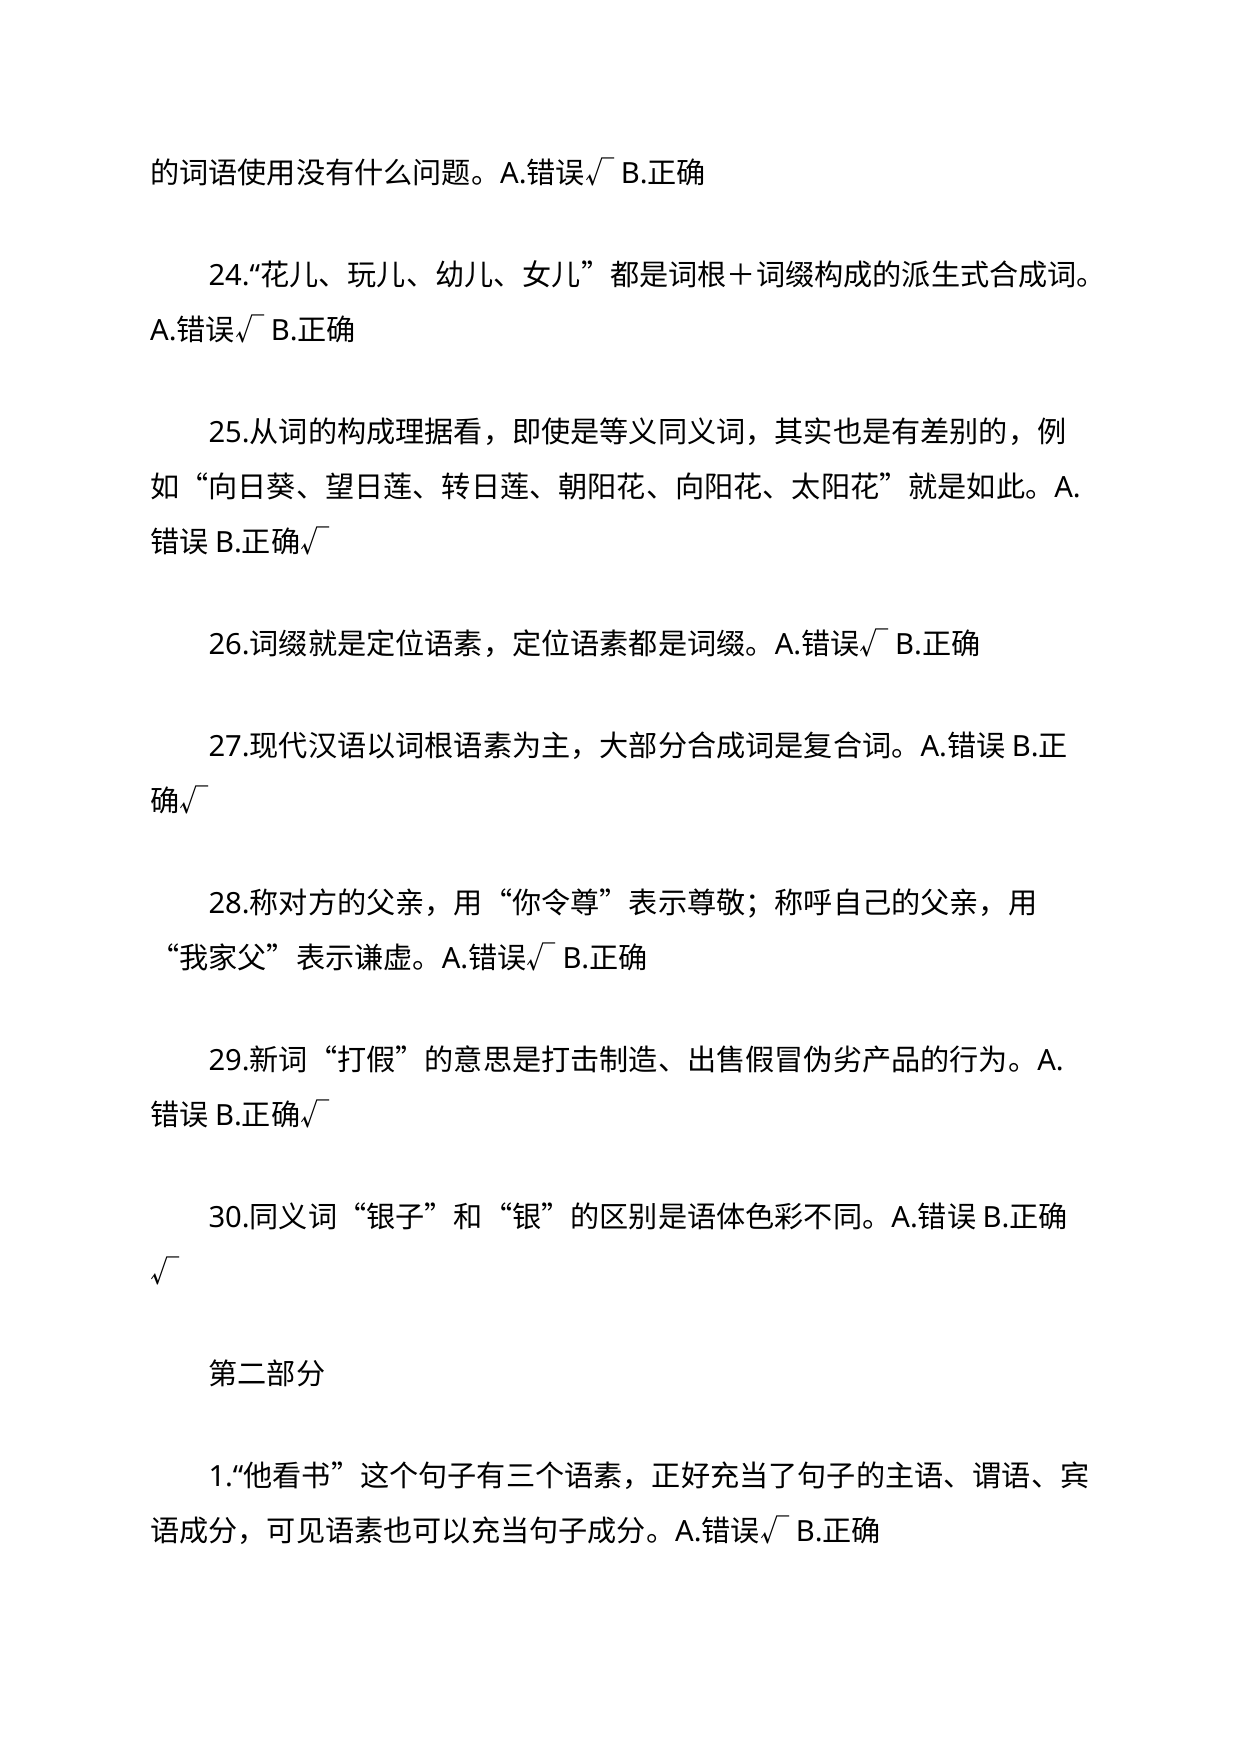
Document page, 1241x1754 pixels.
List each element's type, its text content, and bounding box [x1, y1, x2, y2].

text 1.“他看书”这个句子有三个语素，正好充当了句子的主语、谓语、宾语成分，可见语素也可以充当句子成分。A.错误√ B.正确 [150, 1452, 1090, 1549]
text 27.现代汉语以词根语素为主，大部分合成词是复合词。A.错误 B.正确√ [150, 723, 1090, 820]
text 25.从词的构成理据看，即使是等义同义词，其实也是有差别的，例如“向日葵、望日莲、转日莲、朝阳花、向阳花、太阳花”就是如此。A.错误 B.正确√ [150, 409, 1090, 561]
text 30.同义词“银子”和“银”的区别是语体色彩不同。A.错误 B.正确√ [150, 1194, 1090, 1291]
text 24.“花儿、玩儿、幼儿、女儿”都是词根＋词缀构成的派生式合成词。A.错误√ B.正确 [150, 252, 1090, 349]
text 29.新词“打假”的意思是打击制造、出售假冒伪劣产品的行为。A.错误 B.正确√ [150, 1037, 1090, 1134]
text 第二部分 [150, 1350, 1090, 1393]
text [150, 150, 1090, 192]
text 28.称对方的父亲，用“你令尊”表示尊敬；称呼自己的父亲，用“我家父”表示谦虚。A.错误√ B.正确 [150, 880, 1090, 977]
text 26.词缀就是定位语素，定位语素都是词缀。A.错误√ B.正确 [150, 621, 1090, 663]
